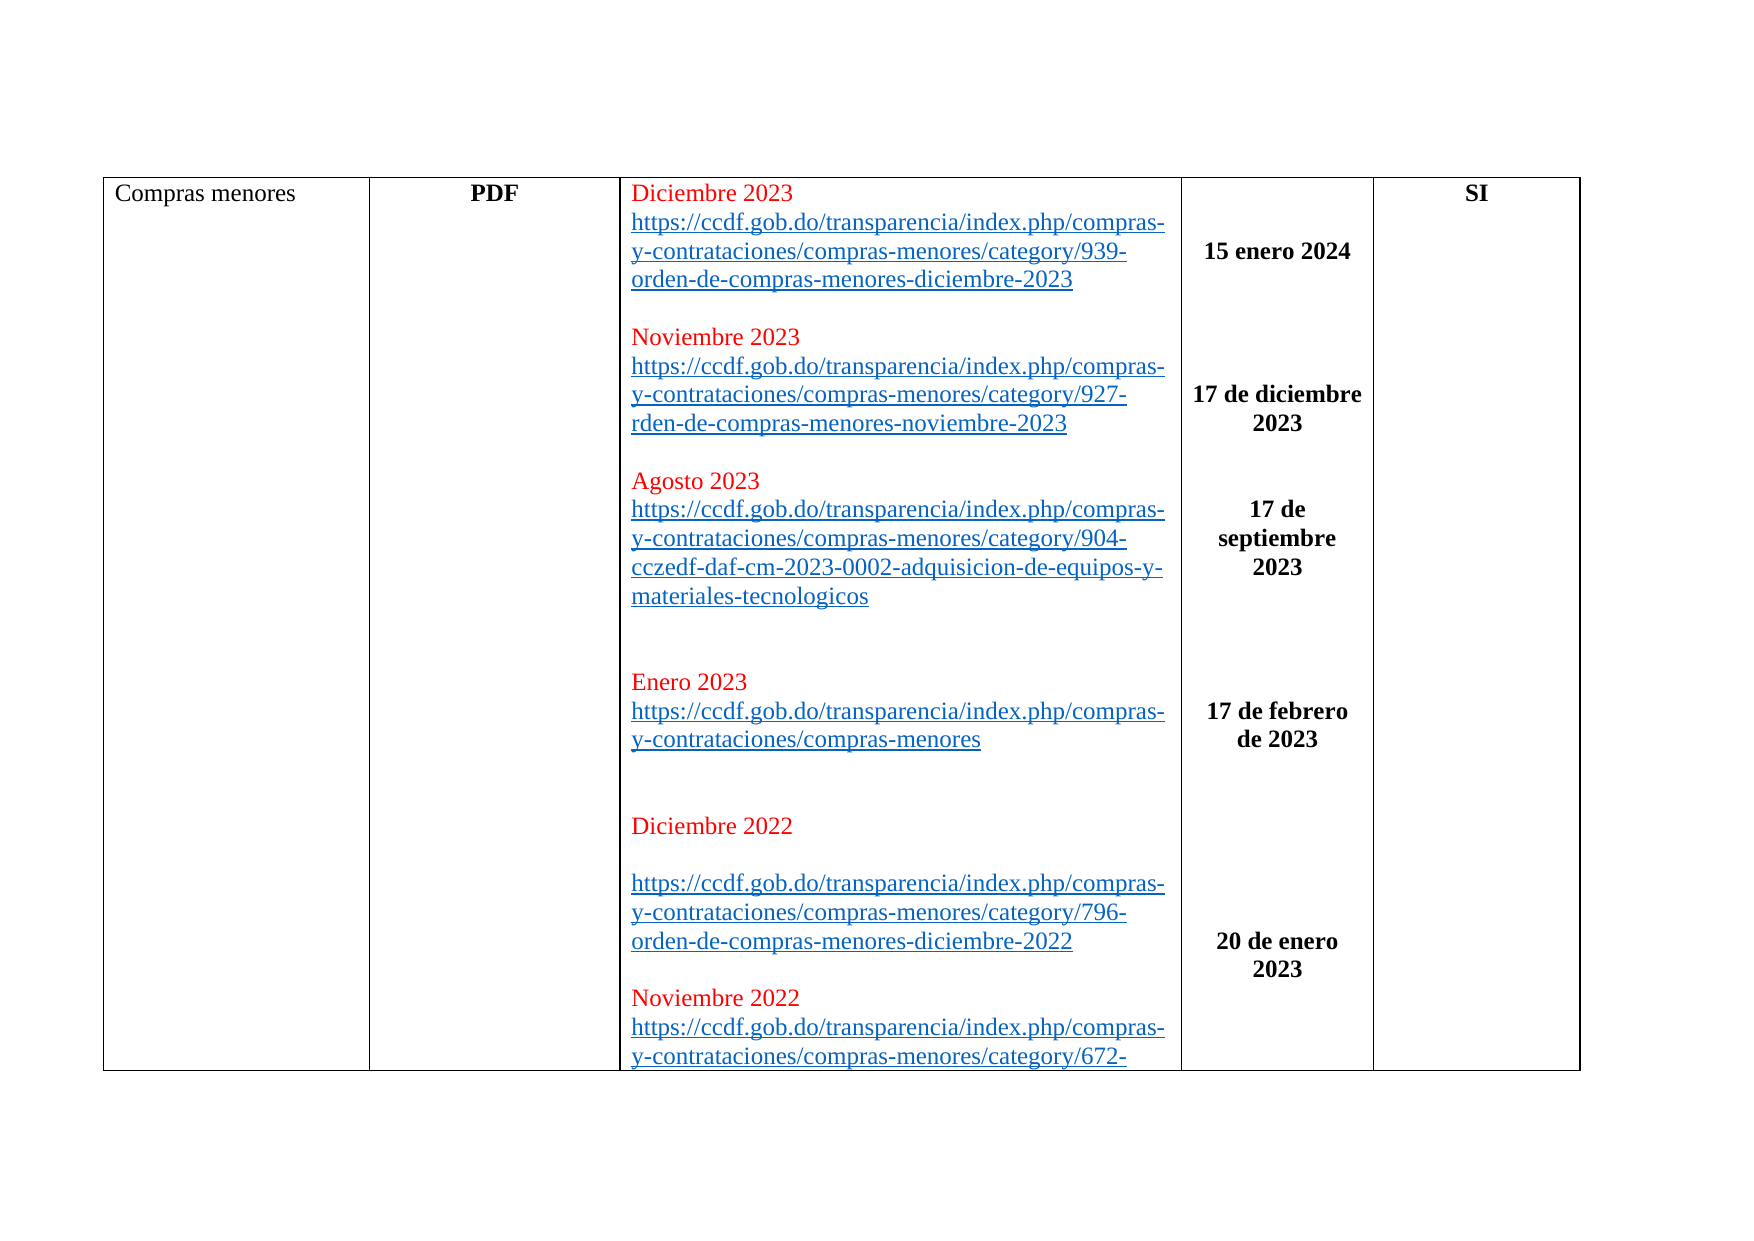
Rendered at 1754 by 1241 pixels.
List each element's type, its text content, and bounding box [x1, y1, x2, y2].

table_cell PDF [370, 178, 619, 1069]
table_cell Compras menores [104, 178, 369, 1069]
table_cell SI [1374, 178, 1579, 1069]
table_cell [1182, 178, 1373, 1069]
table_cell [621, 178, 1181, 1069]
